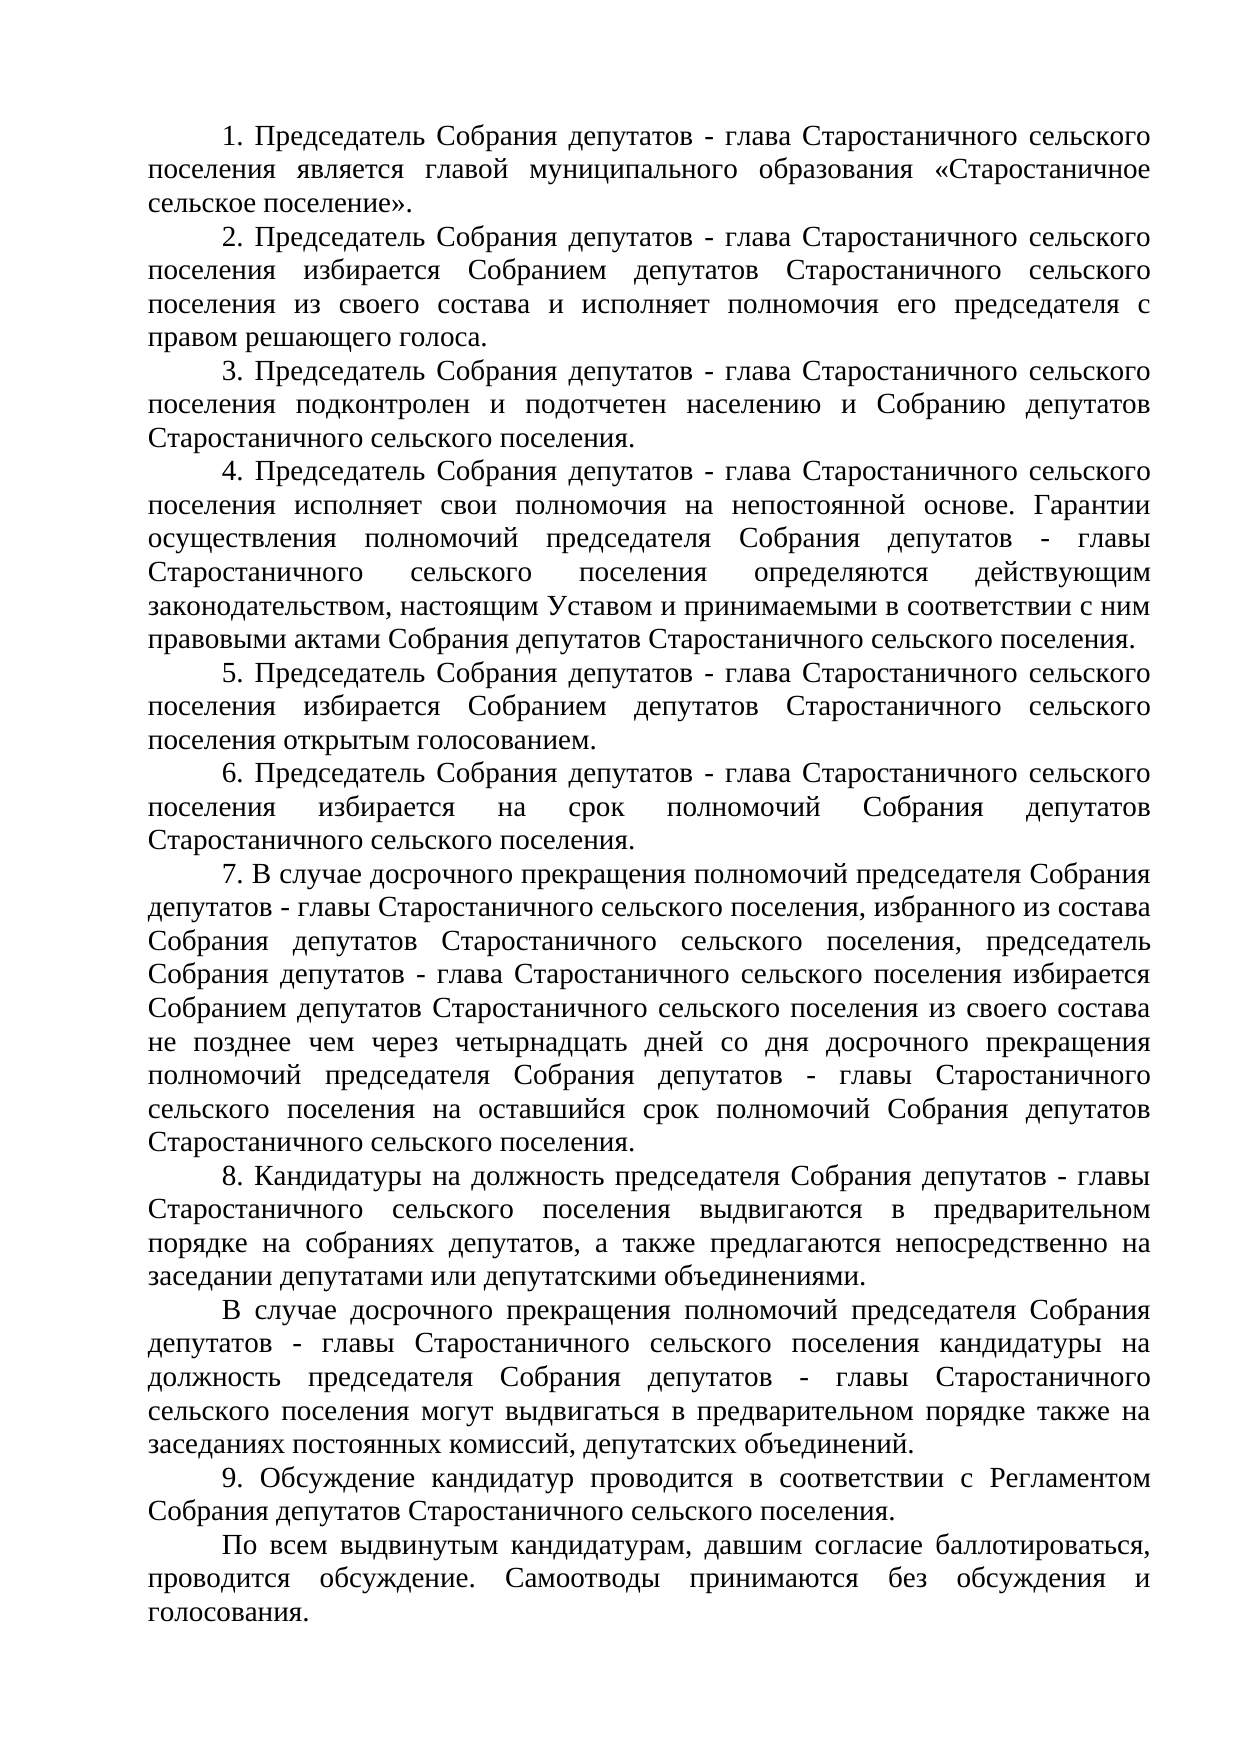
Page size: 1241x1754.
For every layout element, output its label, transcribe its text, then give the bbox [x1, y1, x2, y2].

text 7. В случае досрочного прекращения полномочий председателя Собрания депутатов - главы Старостаничного сельского поселения, избранного из состава Собрания депутатов Старостаничного сельского поселения, председатель Собрания депутатов - глава Старостаничного сельского поселения избирается Собранием депутатов Старостаничного сельского поселения из своего состава не позднее чем через четырнадцать дней со дня досрочного прекращения полномочий председателя Собрания депутатов - главы Старостаничного сельского поселения на оставшийся срок полномочий Собрания депутатов Старостаничного сельского поселения. [148, 856, 1152, 1158]
text 2. Председатель Собрания депутатов - глава Старостаничного сельского поселения избирается Собранием депутатов Старостаничного сельского поселения из своего состава и исполняет полномочия его председателя с правом решающего голоса. [148, 219, 1152, 353]
text В случае досрочного прекращения полномочий председателя Собрания депутатов - главы Старостаничного сельского поселения кандидатуры на должность председателя Собрания депутатов - главы Старостаничного сельского поселения могут выдвигаться в предварительном порядке также на заседаниях постоянных комиссий, депутатских объединений. [148, 1292, 1152, 1460]
text 9. Обсуждение кандидатур проводится в соответствии с Регламентом Собрания депутатов Старостаничного сельского поселения. [148, 1460, 1152, 1527]
text 8. Кандидатуры на должность председателя Собрания депутатов - главы Старостаничного сельского поселения выдвигаются в предварительном порядке на собраниях депутатов, а также предлагаются непосредственно на заседании депутатами или депутатскими объединениями. [148, 1158, 1152, 1292]
text 5. Председатель Собрания депутатов - глава Старостаничного сельского поселения избирается Собранием депутатов Старостаничного сельского поселения открытым голосованием. [148, 655, 1152, 755]
text 3. Председатель Собрания депутатов - глава Старостаничного сельского поселения подконтролен и подотчетен населению и Собранию депутатов Старостаничного сельского поселения. [148, 353, 1152, 453]
text По всем выдвинутым кандидатурам, давшим согласие баллотироваться, проводится обсуждение. Самоотводы принимаются без обсуждения и голосования. [148, 1527, 1152, 1627]
text 6. Председатель Собрания депутатов - глава Старостаничного сельского поселения избирается на срок полномочий Собрания депутатов Старостаничного сельского поселения. [148, 755, 1152, 856]
text 1. Председатель Собрания депутатов - глава Старостаничного сельского поселения является главой муниципального образования «Старостаничное сельское поселение». [148, 118, 1152, 219]
text 4. Председатель Собрания депутатов - глава Старостаничного сельского поселения исполняет свои полномочия на непостоянной основе. Гарантии осуществления полномочий председателя Собрания депутатов - главы Старостаничного сельского поселения определяются действующим законодательством, настоящим Уставом и принимаемыми в соответствии с ним правовыми актами Собрания депутатов Старостаничного сельского поселения. [148, 453, 1152, 655]
